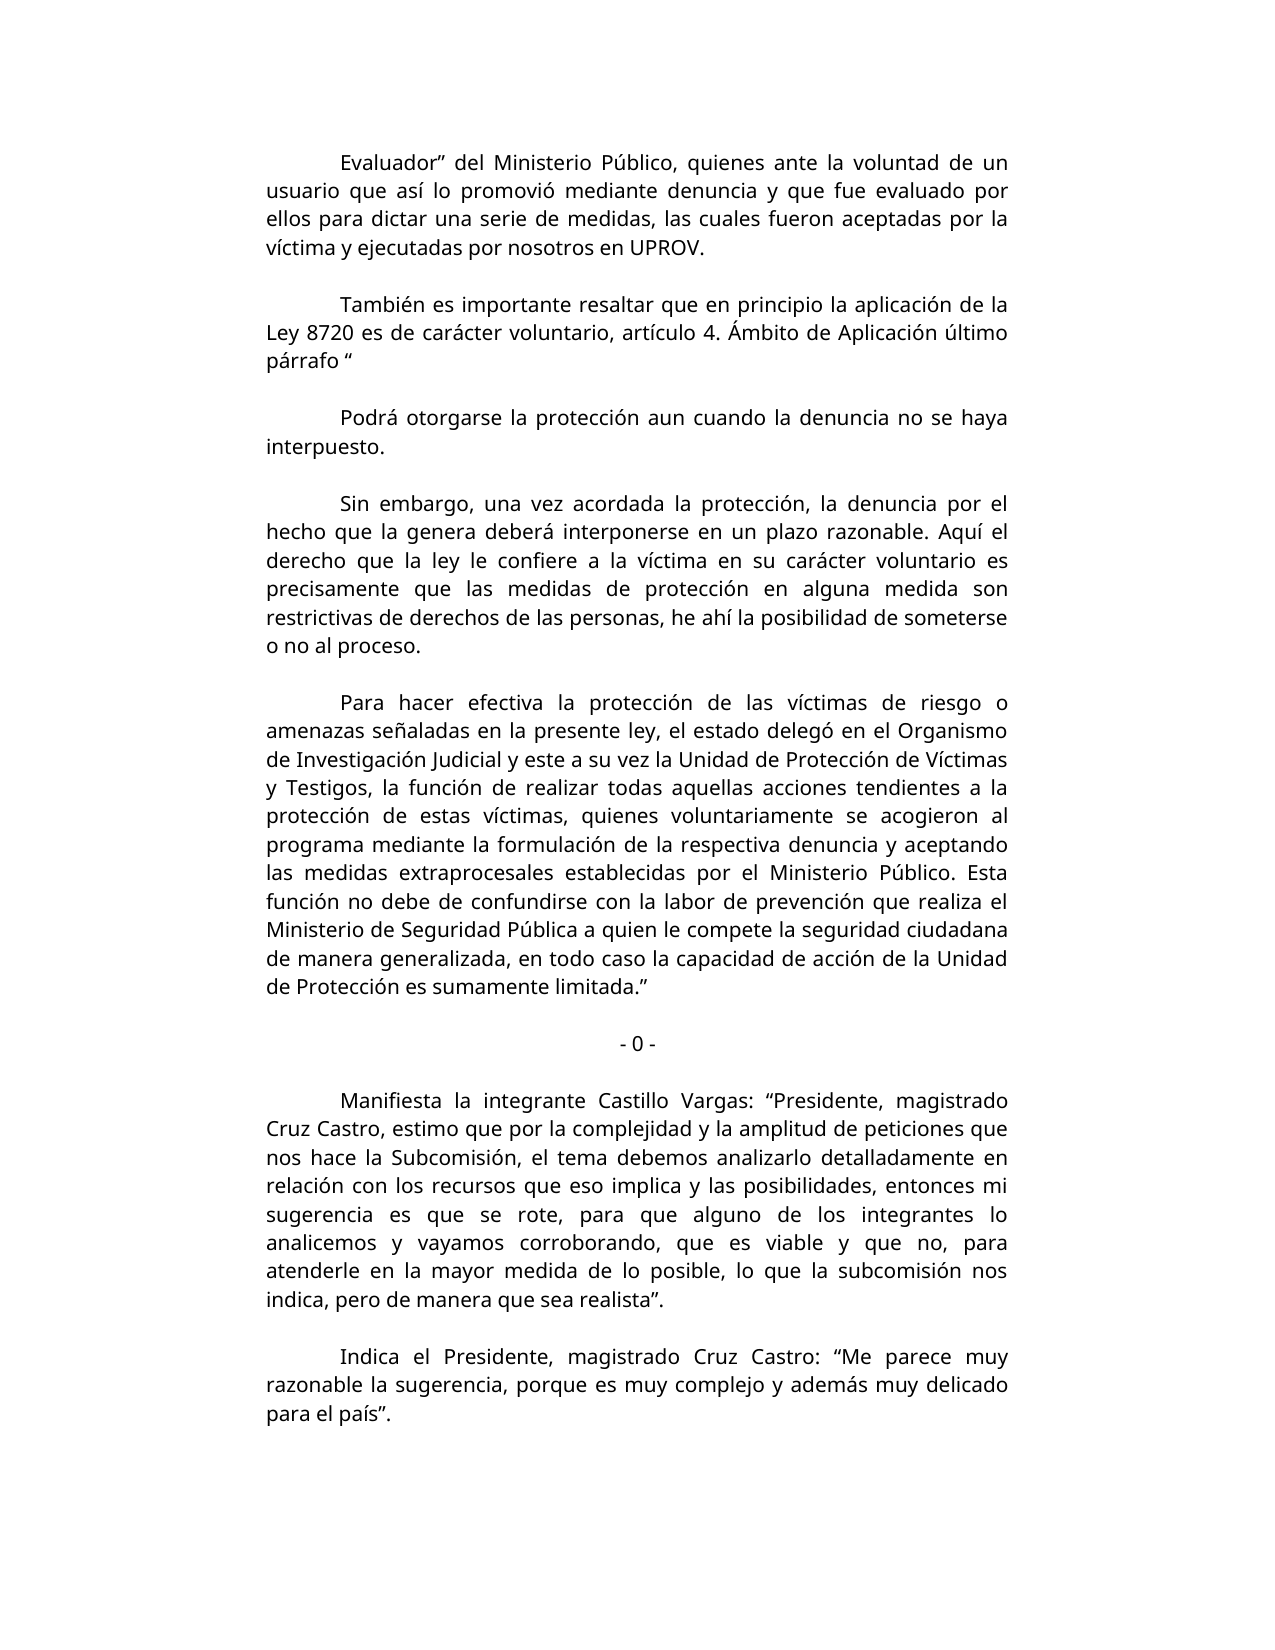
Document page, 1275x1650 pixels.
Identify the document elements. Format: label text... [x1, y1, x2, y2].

text También es importante resaltar que en principio la aplicación de la Ley 8720 es de carácter voluntario, artículo 4. Ámbito de Aplicación último párrafo “ [266, 290, 1009, 375]
text Manifiesta la integrante Castillo Vargas: “Presidente, magistrado Cruz Castro, estimo que por la complejidad y la amplitud de peticiones que nos hace la Subcomisión, el tema debemos analizarlo detalladamente en relación con los recursos que eso implica y las posibilidades, entonces mi sugerencia es que se rote, para que alguno de los integrantes lo analicemos y vayamos corroborando, que es viable y que no, para atenderle en la mayor medida de lo posible, lo que la subcomisión nos indica, pero de manera que sea realista”. [266, 1086, 1009, 1313]
text Sin embargo, una vez acordada la protección, la denuncia por el hecho que la genera deberá interponerse en un plazo razonable. Aquí el derecho que la ley le confiere a la víctima en su carácter voluntario es precisamente que las medidas de protección en alguna medida son restrictivas de derechos de las personas, he ahí la posibilidad de someterse o no al proceso. [266, 489, 1009, 659]
text Podrá otorgarse la protección aun cuando la denuncia no se haya interpuesto. [266, 403, 1009, 460]
text Para hacer efectiva la protección de las víctimas de riesgo o amenazas señaladas en la presente ley, el estado delegó en el Organismo de Investigación Judicial y este a su vez la Unidad de Protección de Víctimas y Testigos, la función de realizar todas aquellas acciones tendientes a la protección de estas víctimas, quienes voluntariamente se acogieron al programa mediante la formulación de la respectiva denuncia y aceptando las medidas extraprocesales establecidas por el Ministerio Público. Esta función no debe de confundirse con la labor de prevención que realiza el Ministerio de Seguridad Pública a quien le compete la seguridad ciudadana de manera generalizada, en todo caso la capacidad de acción de la Unidad de Protección es sumamente limitada.” [266, 688, 1009, 1001]
text - 0 - [266, 1029, 1009, 1058]
text Indica el Presidente, magistrado Cruz Castro: “Me parece muy razonable la sugerencia, porque es muy complejo y además muy delicado para el país”. [266, 1342, 1009, 1427]
text Evaluador” del Ministerio Público, quienes ante la voluntad de un usuario que así lo promovió mediante denuncia y que fue evaluado por ellos para dictar una serie de medidas, las cuales fueron aceptadas por la víctima y ejecutadas por nosotros en UPROV. [266, 148, 1009, 261]
